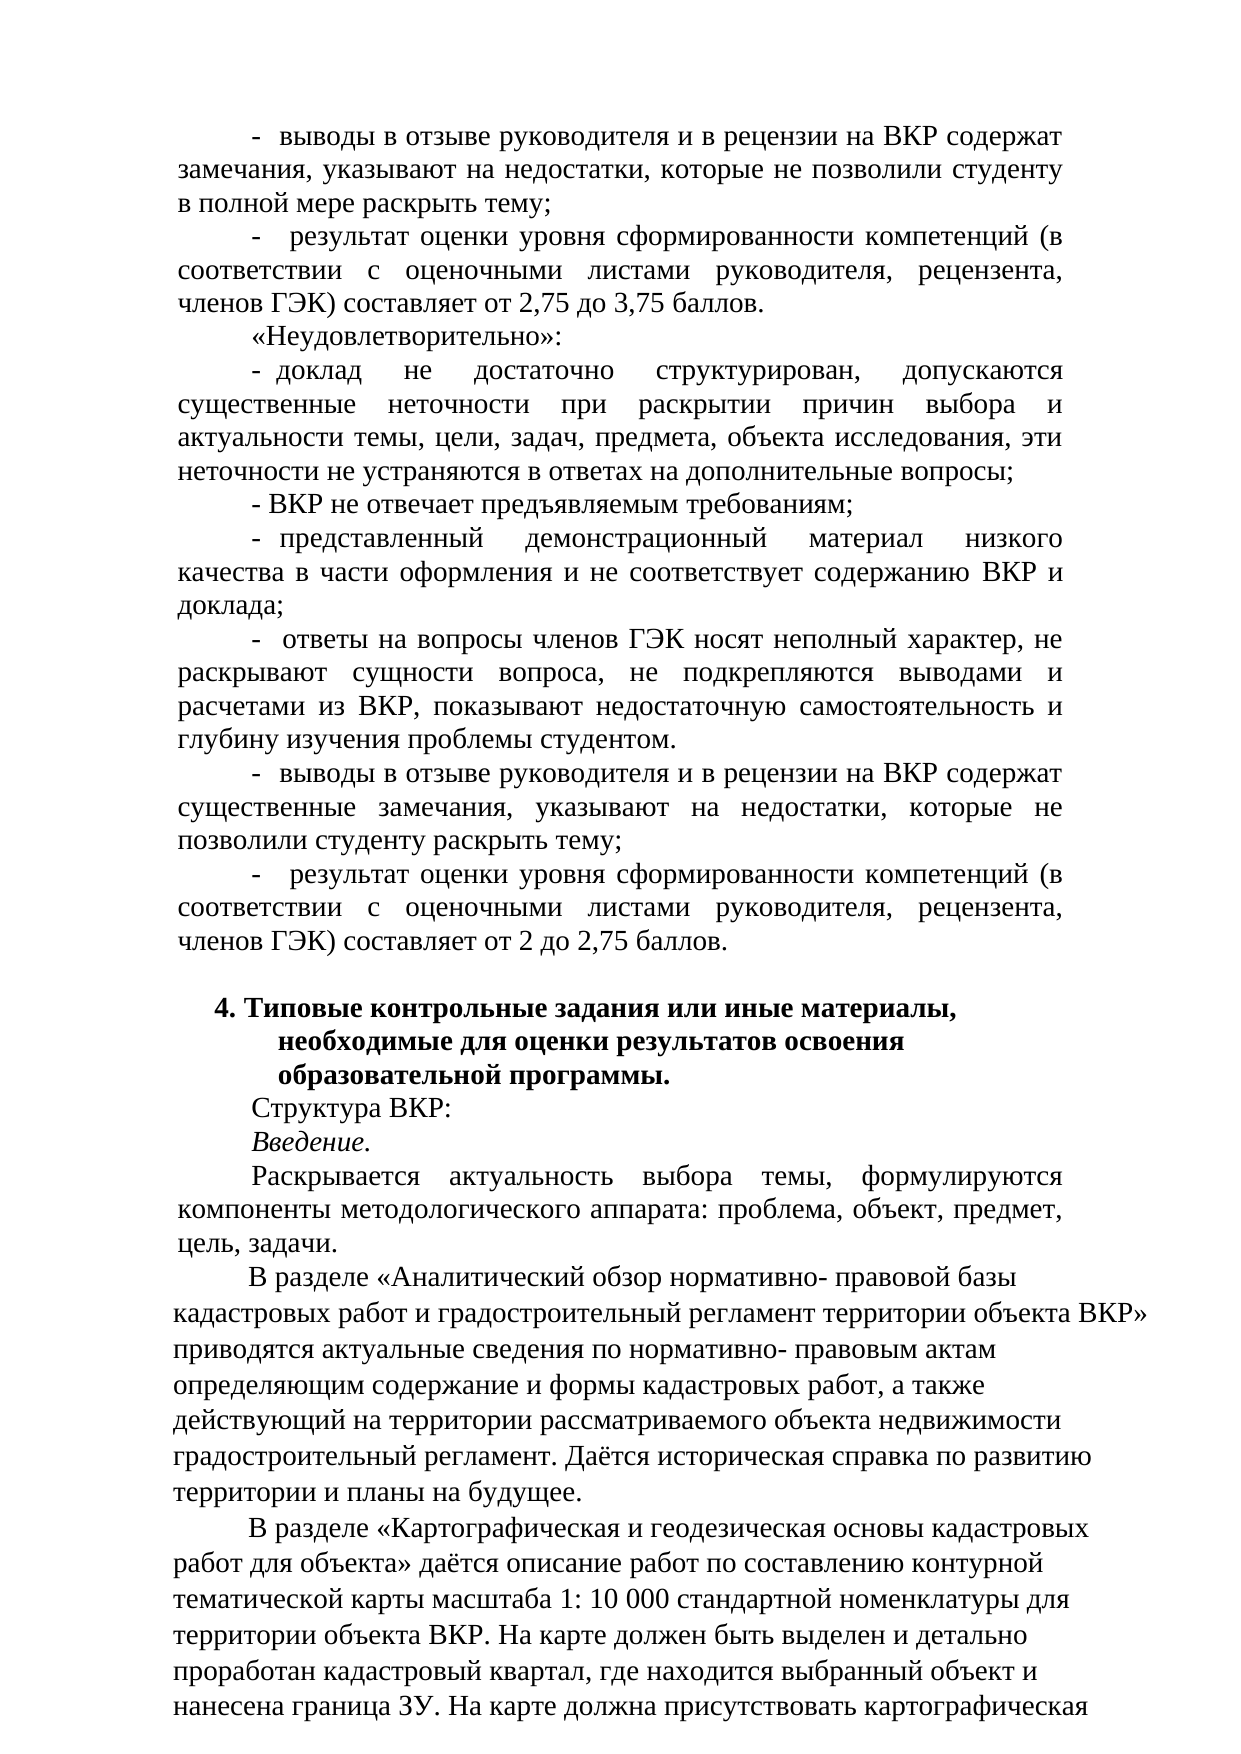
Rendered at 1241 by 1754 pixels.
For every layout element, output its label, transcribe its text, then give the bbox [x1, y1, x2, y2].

text Структура ВКР: [251, 1091, 1151, 1124]
list выводы в отзыве руководителя и в рецензии на ВКР содержат замечания, указывают на недостатки, которые не позволили студенту в полной мере раскрыть тему; [177, 118, 1063, 218]
list доклад не достаточно структурирован, допускаются существенные неточности при раскрытии причин выбора и актуальности темы, цели, задач, предмета, объекта исследования, эти неточности не устраняются в ответах на дополнительные вопросы; [177, 352, 1063, 487]
subtitle Типовые контрольные задания или иные материалы, необходимые для оценки результатов освоения образовательной программы. [214, 990, 1057, 1091]
text Введение. [251, 1124, 1151, 1158]
text Раскрывается актуальность выбора темы, формулируются компоненты методологического аппарата: проблема, объект, предмет, цель, задачи. [177, 1158, 1063, 1258]
list результат оценки уровня сформированности компетенций (в соответствии с оценочными листами руководителя, рецензента, членов ГЭК) составляет от 2 до 2,75 баллов. [177, 856, 1063, 956]
list результат оценки уровня сформированности компетенций (в соответствии с оценочными листами руководителя, рецензента, членов ГЭК) составляет от 2,75 до 3,75 баллов. [177, 218, 1063, 319]
list ВКР не отвечает предъявляемым требованиям; [251, 487, 1151, 520]
text «Неудовлетворительно»: [251, 319, 1151, 352]
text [173, 1508, 1151, 1723]
list выводы в отзыве руководителя и в рецензии на ВКР содержат существенные замечания, указывают на недостатки, которые не позволили студенту раскрыть тему; [177, 755, 1063, 856]
text В разделе «Аналитический обзор нормативно- правовой базы кадастровых работ и градостроительный регламент территории объекта ВКР» приводятся актуальные сведения по нормативно- правовым актам определяющим содержание и формы кадастровых работ, а также действующий на территории рассматриваемого объекта недвижимости градостроительный регламент. Даётся историческая справка по развитию территории и планы на будущее. [173, 1258, 1151, 1508]
list ответы на вопросы членов ГЭК носят неполный характер, не раскрывают сущности вопроса, не подкрепляются выводами и расчетами из ВКР, показывают недостаточную самостоятельность и глубину изучения проблемы студентом. [177, 621, 1063, 755]
list представленный демонстрационный материал низкого качества в части оформления и не соответствует содержанию ВКР и доклада; [177, 520, 1063, 621]
